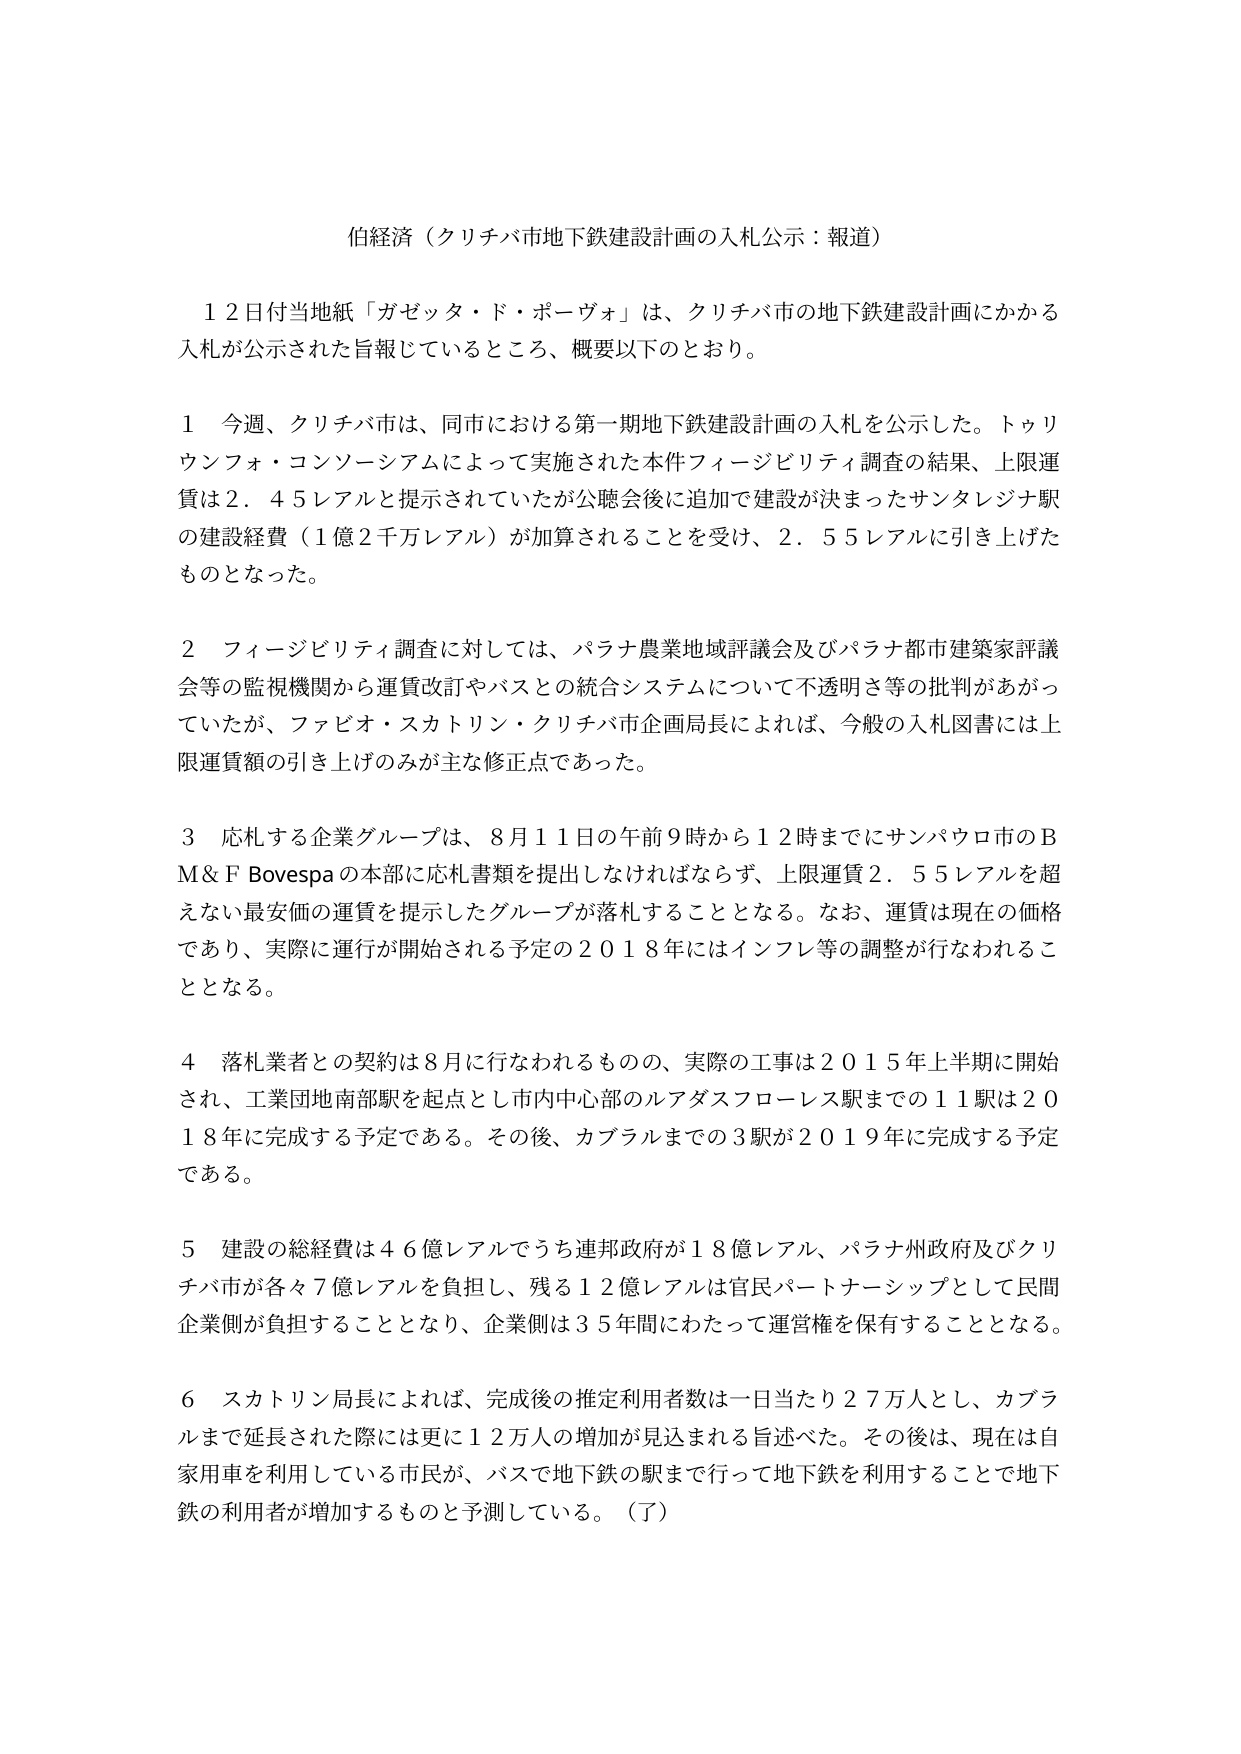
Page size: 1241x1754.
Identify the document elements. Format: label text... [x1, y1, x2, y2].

text ２ フィージビリティ調査に対しては、パラナ農業地域評議会及びパラナ都市建築家評議会等の監視機関から運賃改訂やバスとの統合システムについて不透明さ等の批判があがっていたが、ファビオ・スカトリン・クリチバ市企画局長によれば、今般の入札図書には上限運賃額の引き上げのみが主な修正点であった。 [177, 629, 1063, 779]
text 伯経済（クリチバ市地下鉄建設計画の入札公示：報道） [177, 217, 1063, 254]
text ５ 建設の総経費は４６億レアルでうち連邦政府が１８億レアル、パラナ州政府及びクリチバ市が各々７億レアルを負担し、残る１２億レアルは官民パートナーシップとして民間企業側が負担することとなり、企業側は３５年間にわたって運営権を保有することとなる。 [177, 1229, 1063, 1342]
text １２日付当地紙「ガゼッタ・ド・ポーヴォ」は、クリチバ市の地下鉄建設計画にかかる入札が公示された旨報じているところ、概要以下のとおり。 [177, 292, 1063, 367]
text ３ 応札する企業グループは、８月１１日の午前９時から１２時までにサンパウロ市のＢＭ＆ＦBovespaの本部に応札書類を提出しなければならず、上限運賃２．５５レアルを超えない最安価の運賃を提示したグループが落札することとなる。なお、運賃は現在の価格であり、実際に運行が開始される予定の２０１８年にはインフレ等の調整が行なわれることとなる。 [177, 817, 1063, 1004]
text １ 今週、クリチバ市は、同市における第一期地下鉄建設計画の入札を公示した。トゥリウンフォ・コンソーシアムによって実施された本件フィージビリティ調査の結果、上限運賃は２．４５レアルと提示されていたが公聴会後に追加で建設が決まったサンタレジナ駅の建設経費（１億２千万レアル）が加算されることを受け、２．５５レアルに引き上げたものとなった。 [177, 404, 1063, 592]
text ６ スカトリン局長によれば、完成後の推定利用者数は一日当たり２７万人とし、カブラルまで延長された際には更に１２万人の増加が見込まれる旨述べた。その後は、現在は自家用車を利用している市民が、バスで地下鉄の駅まで行って地下鉄を利用することで地下鉄の利用者が増加するものと予測している。（了） [177, 1379, 1063, 1529]
text ４ 落札業者との契約は８月に行なわれるものの、実際の工事は２０１５年上半期に開始され、工業団地南部駅を起点とし市内中心部のルアダスフローレス駅までの１１駅は２０１８年に完成する予定である。その後、カブラルまでの３駅が２０１９年に完成する予定である。 [177, 1042, 1063, 1192]
